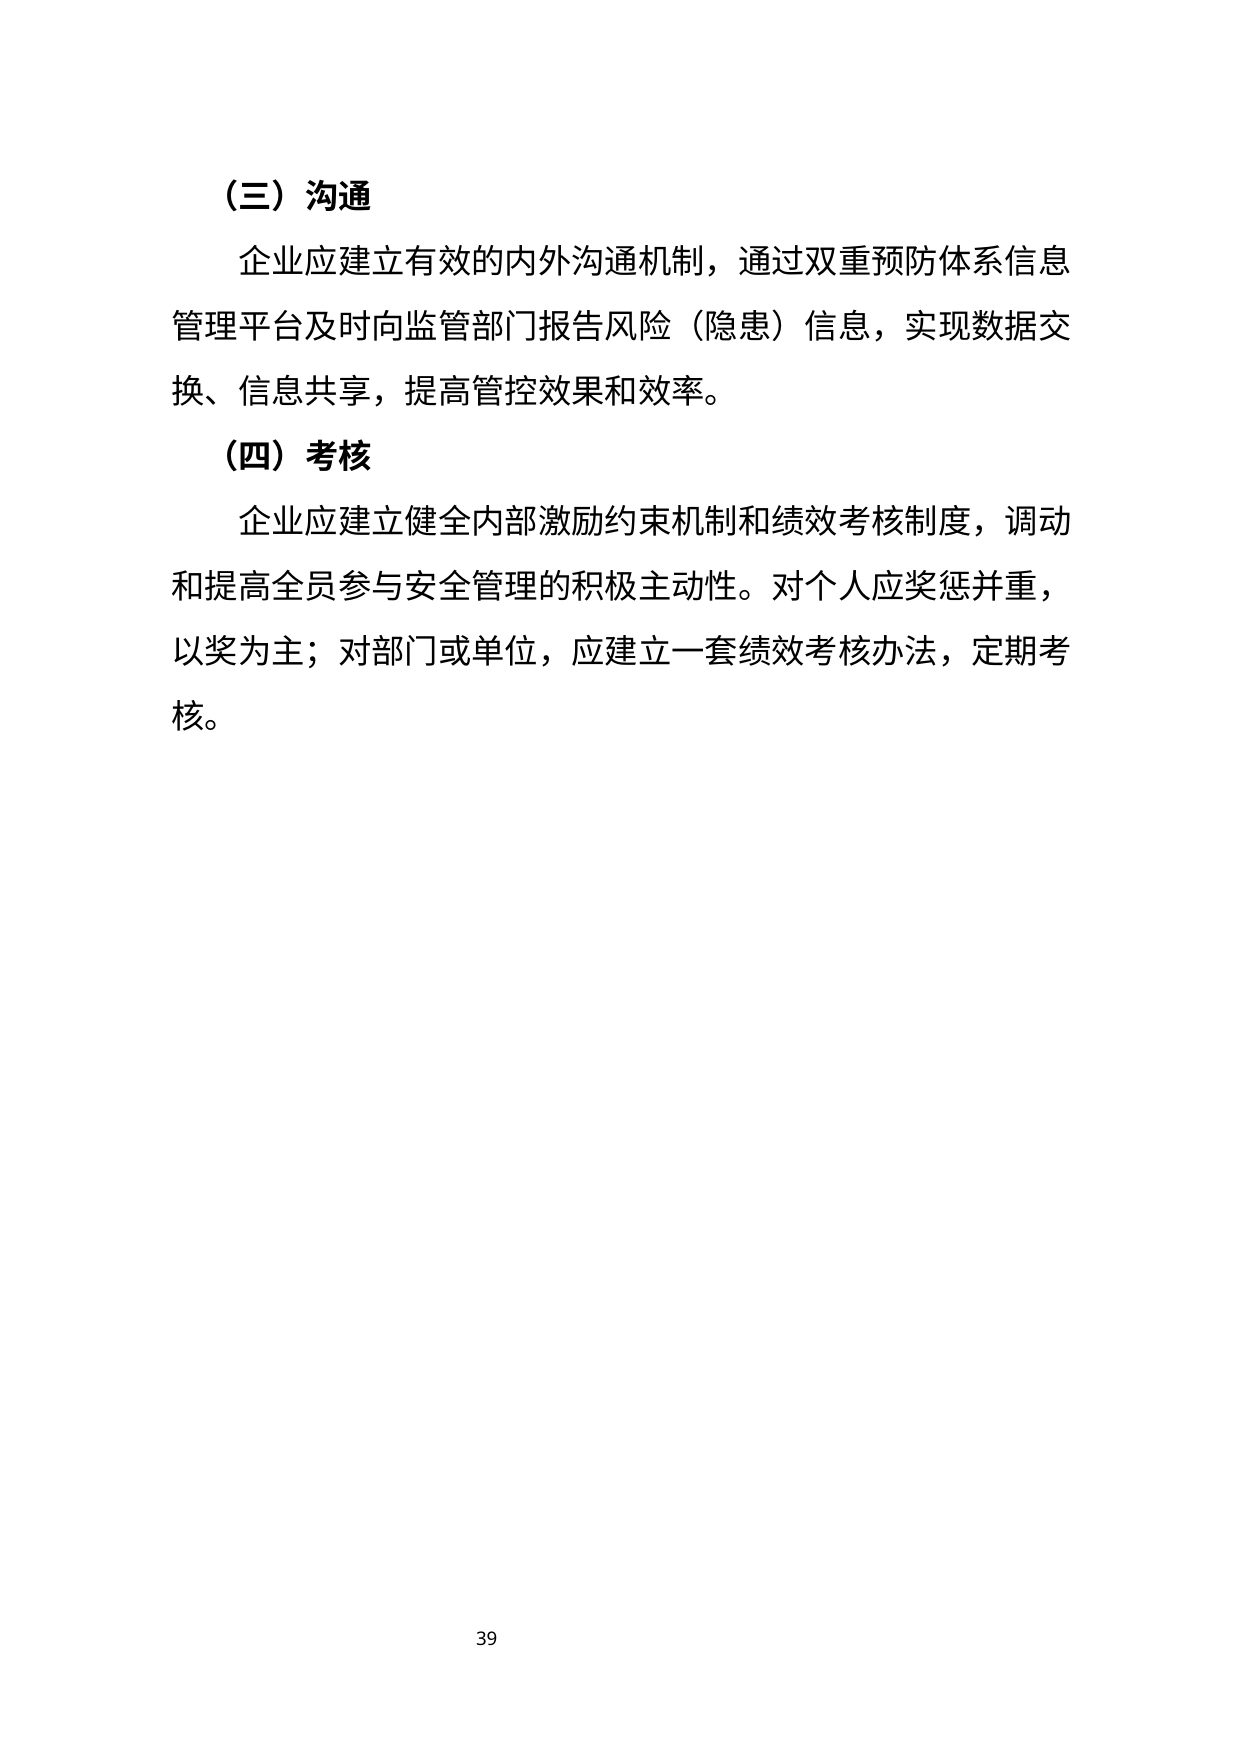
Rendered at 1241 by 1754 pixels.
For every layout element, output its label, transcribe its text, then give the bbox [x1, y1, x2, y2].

text （三）沟通 [171, 162, 1081, 227]
text （四）考核 [171, 422, 1081, 487]
text 企业应建立有效的内外沟通机制，通过双重预防体系信息管理平台及时向监管部门报告风险（隐患）信息，实现数据交换、信息共享，提高管控效果和效率。 [171, 227, 1081, 422]
text 企业应建立健全内部激励约束机制和绩效考核制度，调动和提高全员参与安全管理的积极主动性。对个人应奖惩并重，以奖为主；对部门或单位，应建立一套绩效考核办法，定期考核。 [171, 487, 1081, 747]
